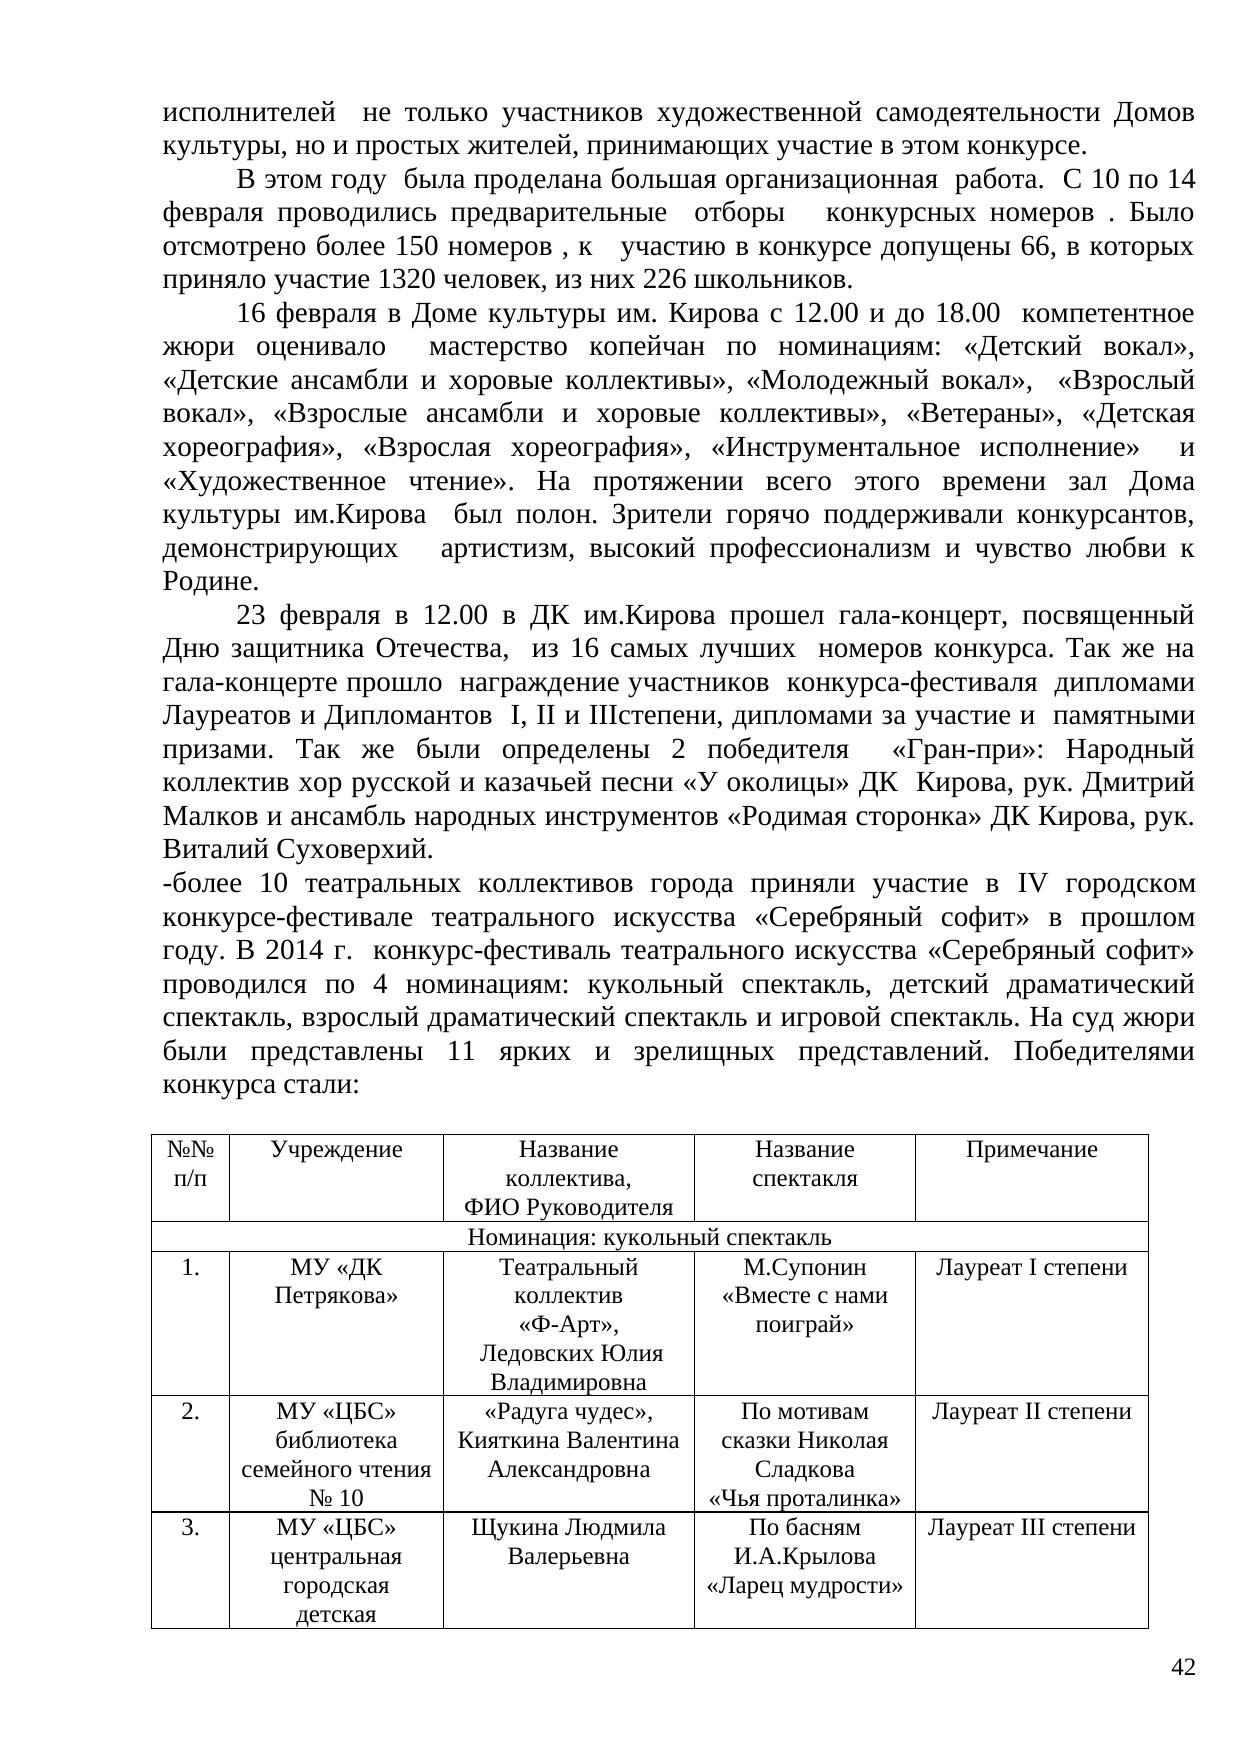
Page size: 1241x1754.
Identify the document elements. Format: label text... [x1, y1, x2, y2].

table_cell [695, 1513, 915, 1627]
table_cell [230, 1513, 443, 1627]
table_cell Лауреат II степени [916, 1396, 1148, 1511]
table_cell МУ «ЦБС» библиотека семейного чтения № 10 [230, 1396, 443, 1511]
table_cell 2. [152, 1396, 229, 1511]
text В этом году была проделана большая организационная работа. C 10 по 14 февраля проводились предварительные отборы конкурсных номеров . Было отсмотрено более 150 номеров , к участию в конкурсе допущены 66, в которых приняло участие 1320 человек, из них 226 школьников. [162, 161, 1196, 295]
text 16 февраля в Доме культуры им. Кирова с 12.00 и до 18.00 компетентное жюри оценивало мастерство копейчан по номинациям: «Детский вокал», «Детские ансамбли и хоровые коллективы», «Молодежный вокал», «Взрослый вокал», «Взрослые ансамбли и хоровые коллективы», «Ветераны», «Детская хореография», «Взрослая хореография», «Инструментальное исполнение» и «Художественное чтение». На протяжении всего этого времени зал Дома культуры им.Кирова был полон. Зрители горячо поддерживали конкурсантов, демонстрирующих артистизм, высокий профессионализм и чувство любви к Родине. [162, 295, 1196, 597]
table_header Примечание [916, 1135, 1148, 1221]
table_cell М.Супонин «Вместе с нами поиграй» [695, 1252, 915, 1395]
table_cell МУ «ДК Петрякова» [230, 1252, 443, 1395]
table_cell Номинация: кукольный спектакль [152, 1222, 1148, 1251]
table_cell «Радуга чудес», Кияткина Валентина Александровна [444, 1396, 694, 1511]
table_cell 1. [152, 1252, 229, 1395]
table_cell Лауреат I степени [916, 1252, 1148, 1395]
table_header №№ п/п [152, 1135, 229, 1221]
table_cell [444, 1513, 694, 1627]
text 23 февраля в 12.00 в ДК им.Кирова прошел гала-концерт, посвященный Дню защитника Отечества, из 16 самых лучших номеров конкурса. Так же на гала-концерте прошло награждение участников конкурса-фестиваля дипломами Лауреатов и Дипломантов I, II и IIIстепени, дипломами за участие и памятными призами. Так же были определены 2 победителя «Гран-при»: Народный коллектив хор русской и казачьей песни «У околицы» ДК Кирова, рук. Дмитрий Малков и ансамбль народных инструментов «Родимая сторонка» ДК Кирова, рук. Виталий Суховерхий. [162, 597, 1196, 865]
table_cell По мотивам сказки Николая Сладкова «Чья проталинка» [695, 1396, 915, 1511]
table_cell Лауреат III степени [916, 1513, 1148, 1627]
table_header Название спектакля [695, 1135, 915, 1221]
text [162, 94, 1196, 161]
table_header Учреждение [230, 1135, 443, 1221]
table_header Название коллектива, ФИО Руководителя [444, 1135, 694, 1221]
text -более 10 театральных коллективов города приняли участие в IV городском конкурсе-фестивале театрального искусства «Серебряный софит» в прошлом году. В 2014 г. конкурс-фестиваль театрального искусства «Серебряный софит» проводился по 4 номинациям: кукольный спектакль, детский драматический спектакль, взрослый драматический спектакль и игровой спектакль. На суд жюри были представлены 11 ярких и зрелищных представлений. Победителями конкурса стали: [162, 865, 1196, 1100]
table_cell Театральный коллектив «Ф-Арт», Ледовских Юлия Владимировна [444, 1252, 694, 1395]
table_cell 3. [152, 1513, 229, 1627]
